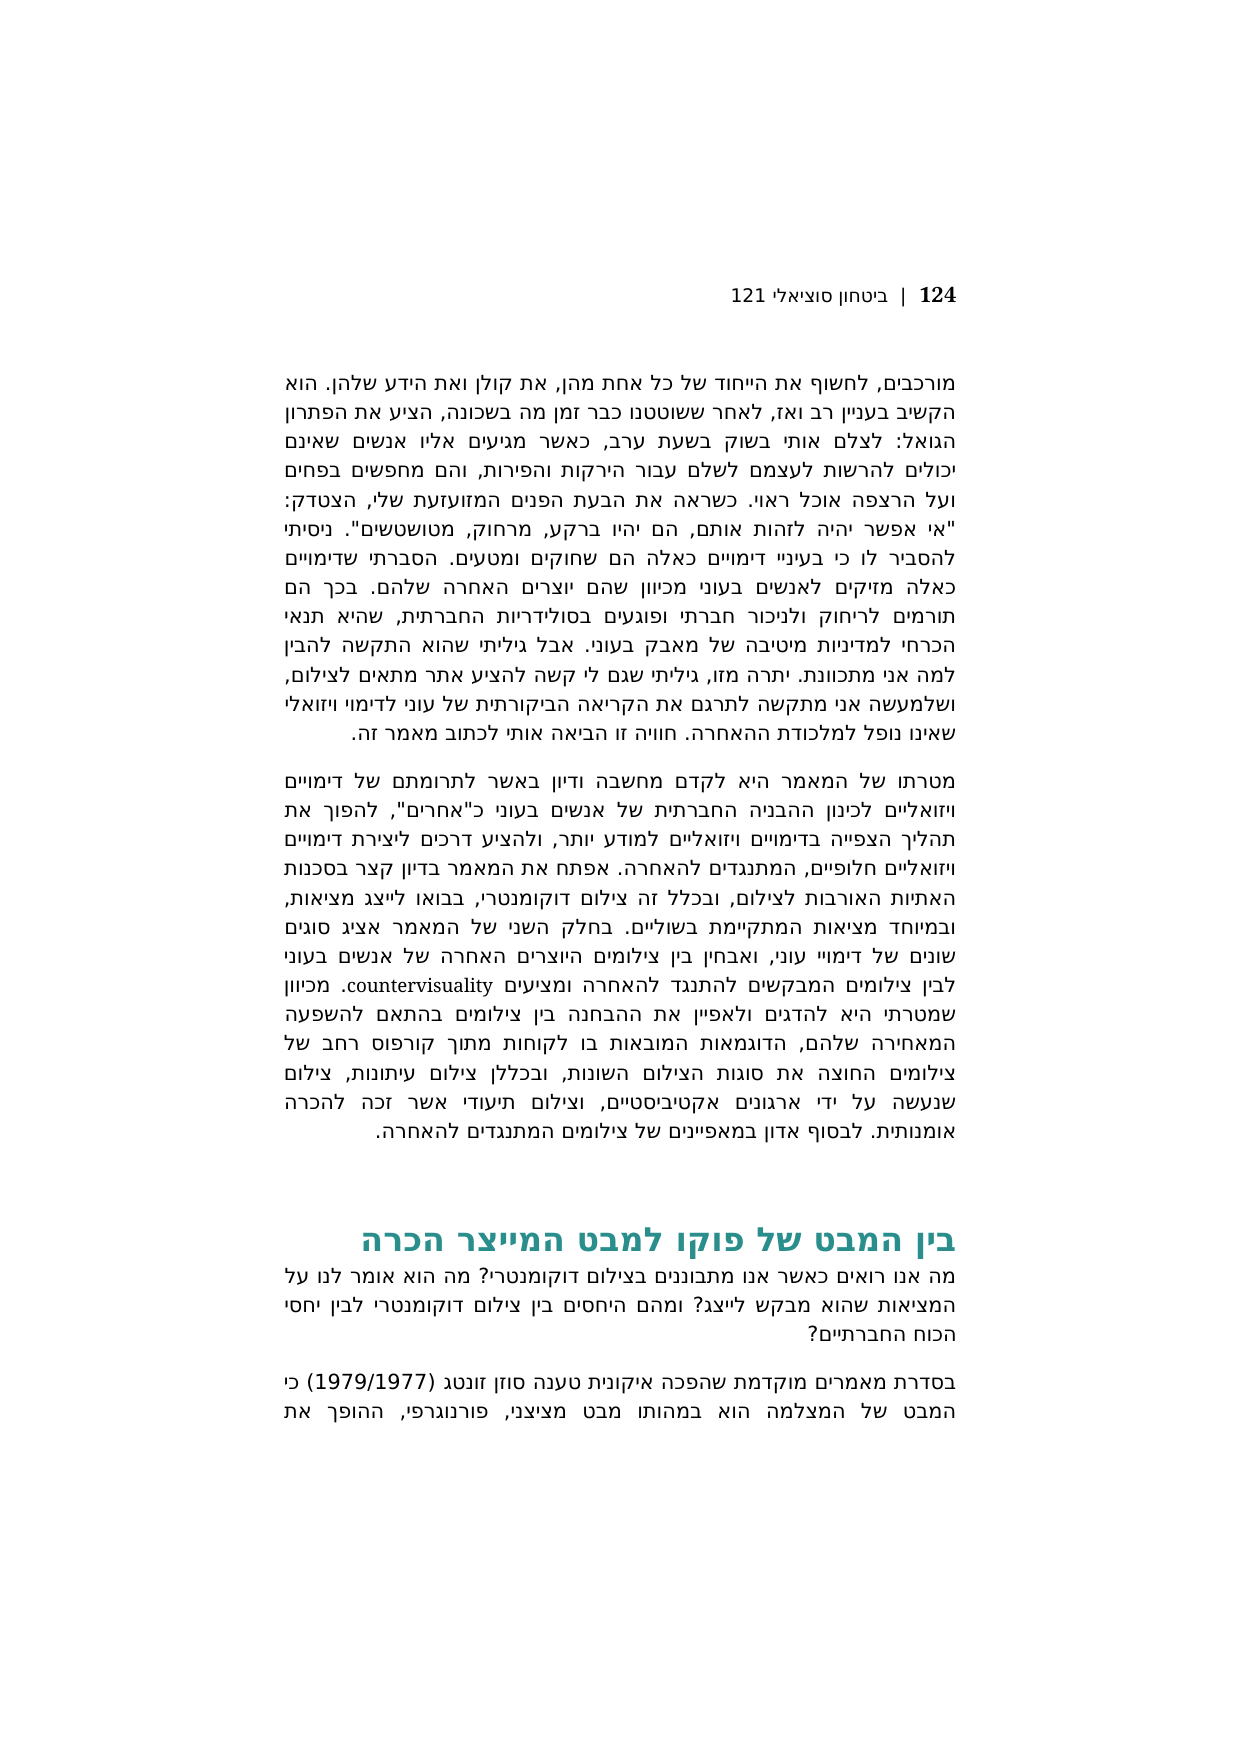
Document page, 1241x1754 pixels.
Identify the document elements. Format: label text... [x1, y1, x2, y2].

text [283, 1365, 957, 1424]
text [283, 366, 957, 745]
text מה אנו רואים כאשר אנו מתבוננים בצילום דוקומנטרי? מה הוא אומר לנו על המציאות שהוא מבקש לייצג? ומהם היחסים בין צילום דוקומנטרי לבין יחסי הכוח החברתיים? [283, 1259, 957, 1347]
text מטרתו של המאמר היא לקדם מחשבה ודיון באשר לתרומתם של דימויים ויזואליים לכינון ההבניה החברתית של אנשים בעוני כ"אחרים", להפוך את תהליך הצפייה בדימויים ויזואליים למודע יותר, ולהציע דרכים ליצירת דימויים ויזואליים חלופיים, המתנגדים להאחרה. אפתח את המאמר בדיון קצר בסכנות האתיות האורבות לצילום, ובכלל זה צילום דוקומנטרי, בבואו לייצג מציאות, ובמיוחד מציאות המתקיימת בשוליים. בחלק השני של המאמר אציג סוגים שונים של דימויי עוני, ואבחין בין צילומים היוצרים האחרה של אנשים בעוני לבין צילומים המבקשים להתנגד להאחרה ומציעים countervisuality. מכיוון שמטרתי היא להדגים ולאפיין את ההבחנה בין צילומים בהתאם להשפעה המאחירה שלהם, הדוגמאות המובאות בו לקוחות מתוך קורפוס רחב של צילומים החוצה את סוגות הצילום השונות, ובכללן צילום עיתונות, צילום שנעשה על ידי ארגונים אקטיביסטיים, וצילום תיעודי אשר זכה להכרה אומנותית. לבסוף אדון במאפיינים של צילומים המתנגדים להאחרה. [283, 764, 957, 1143]
text בין המבט של פוקו למבט המייצר הכרה [283, 1220, 957, 1259]
